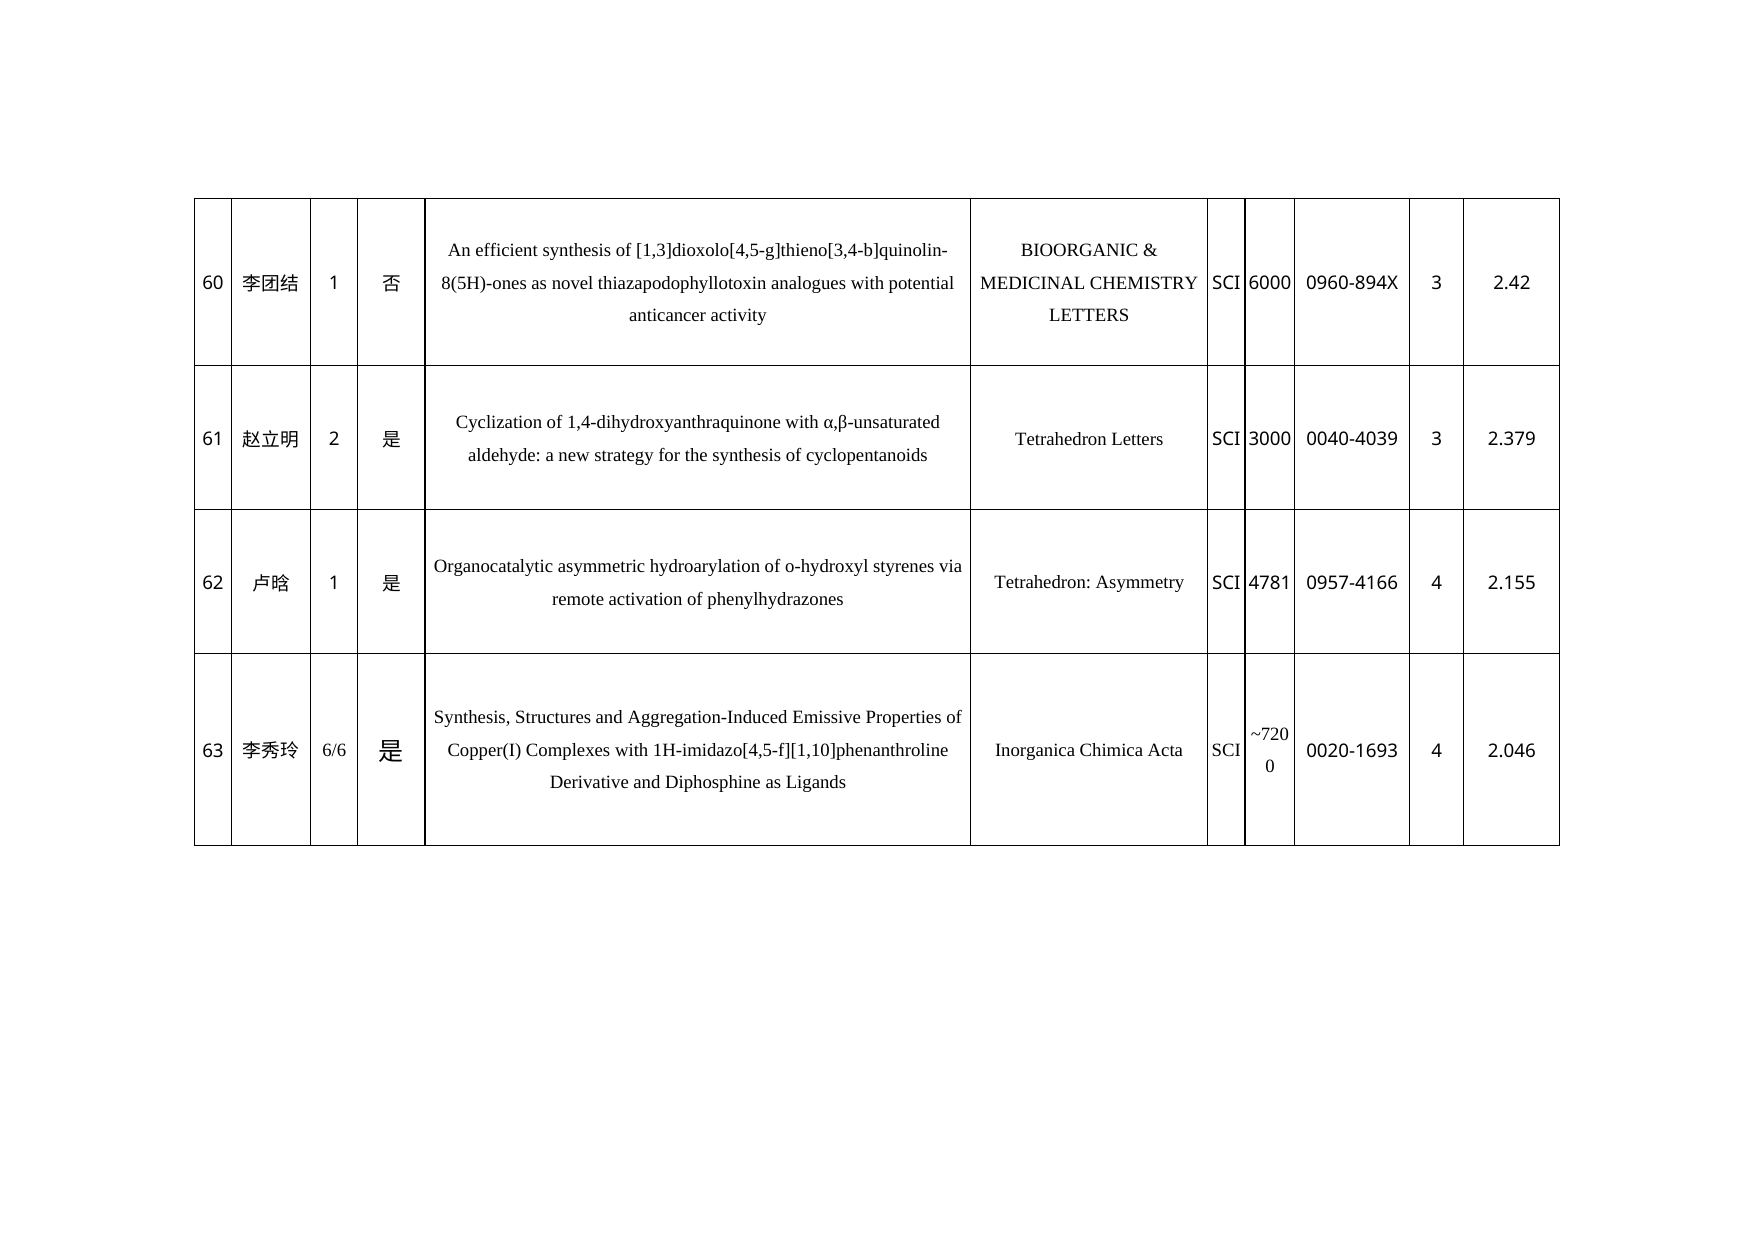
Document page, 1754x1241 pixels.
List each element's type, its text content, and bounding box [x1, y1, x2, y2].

table_cell 1 [311, 510, 357, 653]
table_cell 0040-4039 [1295, 366, 1409, 509]
table_cell SCI [1208, 199, 1244, 365]
table_cell 2.379 [1464, 366, 1559, 509]
table_cell 6000 [1246, 199, 1294, 365]
table_cell 62 [195, 510, 231, 653]
table_cell 61 [195, 366, 231, 509]
table_cell 0957-4166 [1295, 510, 1409, 653]
table_cell Tetrahedron Letters [971, 366, 1207, 509]
table_cell 卢晗 [232, 510, 310, 653]
table_cell SCI [1208, 510, 1244, 653]
table_cell ~7200 [1246, 654, 1294, 844]
table_cell 李团结 [232, 199, 310, 365]
table_cell 否 [358, 199, 424, 365]
table_cell 4781 [1246, 510, 1294, 653]
table_cell Organocatalytic asymmetric hydroarylation of o-hydroxyl styrenes via remote activation of phenylhydrazones [426, 510, 970, 653]
table_cell 是 [358, 366, 424, 509]
table_cell 60 [195, 199, 231, 365]
table_cell 2 [311, 366, 357, 509]
table_cell 2.046 [1464, 654, 1559, 844]
table_cell 是 [358, 654, 424, 844]
table_cell 3 [1410, 366, 1463, 509]
table_cell 2.42 [1464, 199, 1559, 365]
table_cell Tetrahedron: Asymmetry [971, 510, 1207, 653]
table_cell Inorganica Chimica Acta [971, 654, 1207, 844]
table_cell 3 [1410, 199, 1463, 365]
table_cell An efficient synthesis of [1,3]dioxolo[4,5-g]thieno[3,4-b]quinolin-8(5H)-ones as novel thiazapodophyllotoxin analogues with potential anticancer activity [426, 199, 970, 365]
table_cell Synthesis, Structures and Aggregation-Induced Emissive Properties of Copper(I) Complexes with 1H-imidazo[4,5-f][1,10]phenanthroline Derivative and Diphosphine as Ligands [426, 654, 970, 844]
table_cell 4 [1410, 510, 1463, 653]
table_cell 2.155 [1464, 510, 1559, 653]
table_cell 是 [358, 510, 424, 653]
table_cell 赵立明 [232, 366, 310, 509]
table_cell BIOORGANIC & MEDICINAL CHEMISTRY LETTERS [971, 199, 1207, 365]
table_cell 63 [195, 654, 231, 844]
table_cell 3000 [1246, 366, 1294, 509]
table_cell 4 [1410, 654, 1463, 844]
table_cell SCI [1208, 366, 1244, 509]
table_cell 0960-894X [1295, 199, 1409, 365]
table_cell SCI [1208, 654, 1244, 844]
table_cell 0020-1693 [1295, 654, 1409, 844]
table_cell 1 [311, 199, 357, 365]
table_cell 6/6 [311, 654, 357, 844]
table_cell 李秀玲 [232, 654, 310, 844]
table_cell Cyclization of 1,4-dihydroxyanthraquinone with α,β-unsaturated aldehyde: a new strategy for the synthesis of cyclopentanoids [426, 366, 970, 509]
